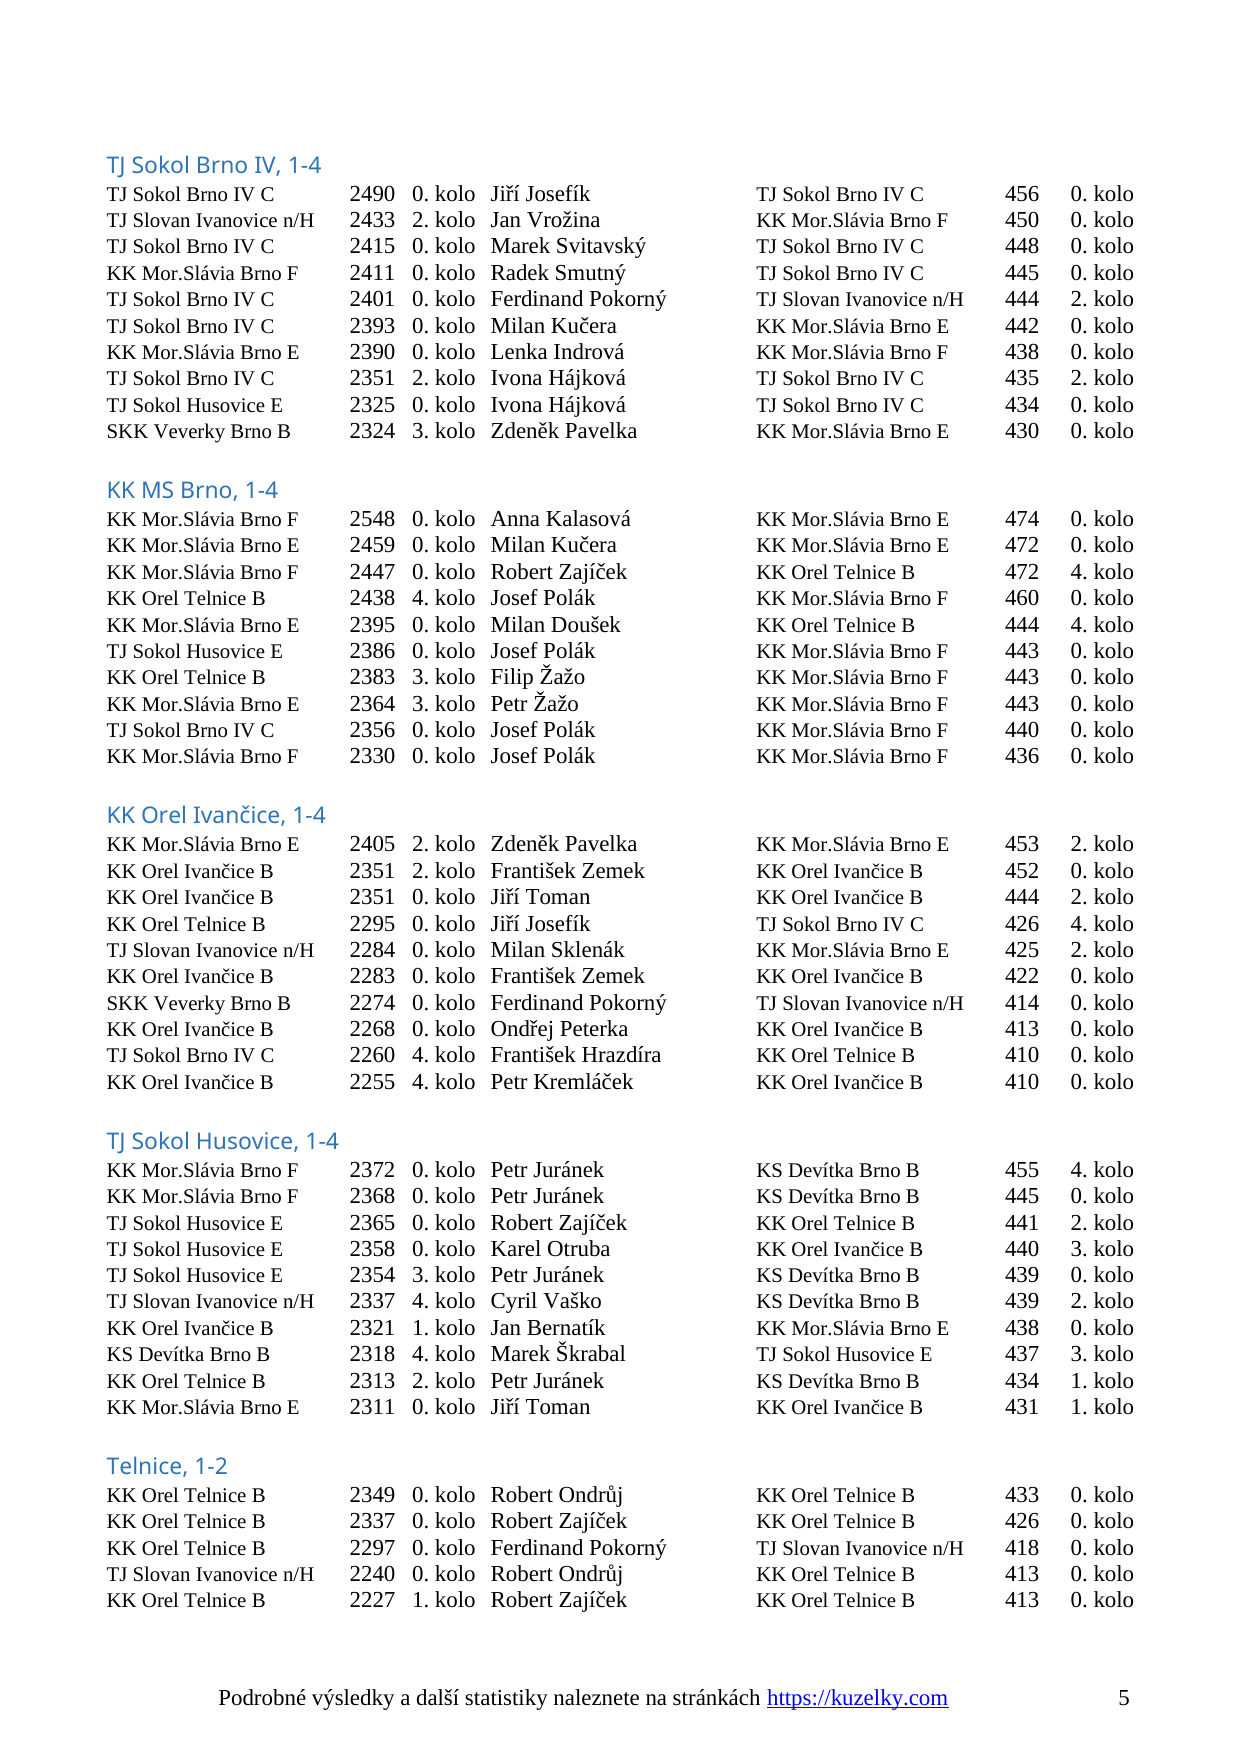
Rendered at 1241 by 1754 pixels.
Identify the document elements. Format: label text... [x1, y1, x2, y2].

text SKK Veverky Brno B 2274 0. kolo Ferdinand Pokorný TJ Slovan Ivanovice n/H 414 0. kolo [106, 989, 1134, 1015]
text TJ Sokol Brno IV C 2490 0. kolo Jiří Josefík TJ Sokol Brno IV C 456 0. kolo [106, 180, 1134, 206]
text KK Mor.Slávia Brno F 2372 0. kolo Petr Juránek KS Devítka Brno B 455 4. kolo [106, 1156, 1134, 1182]
text TJ Slovan Ivanovice n/H 2284 0. kolo Milan Sklenák KK Mor.Slávia Brno E 425 2. kolo [106, 936, 1134, 962]
text KK Orel Telnice B 2337 0. kolo Robert Zajíček KK Orel Telnice B 426 0. kolo [106, 1507, 1134, 1534]
text KK Orel Ivančice B 2351 0. kolo Jiří Toman KK Orel Ivančice B 444 2. kolo [106, 883, 1134, 909]
text TJ Sokol Husovice E 2386 0. kolo Josef Polák KK Mor.Slávia Brno F 443 0. kolo [106, 637, 1134, 663]
text TJ Slovan Ivanovice n/H 2240 0. kolo Robert Ondrůj KK Orel Telnice B 413 0. kolo [106, 1560, 1134, 1587]
text KK Orel Ivančice B 2283 0. kolo František Zemek KK Orel Ivančice B 422 0. kolo [106, 962, 1134, 989]
subtitle Telnice, 1-2 [106, 1450, 1134, 1481]
text KK Orel Telnice B 2349 0. kolo Robert Ondrůj KK Orel Telnice B 433 0. kolo [106, 1481, 1134, 1507]
text TJ Sokol Brno IV C 2260 4. kolo František Hrazdíra KK Orel Telnice B 410 0. kolo [106, 1041, 1134, 1068]
text KK Orel Telnice B 2297 0. kolo Ferdinand Pokorný TJ Slovan Ivanovice n/H 418 0. kolo [106, 1534, 1134, 1560]
subtitle TJ Sokol Brno IV, 1-4 [106, 149, 1134, 180]
text TJ Sokol Brno IV C 2401 0. kolo Ferdinand Pokorný TJ Slovan Ivanovice n/H 444 2. kolo [106, 285, 1134, 312]
text KK Mor.Slávia Brno E 2459 0. kolo Milan Kučera KK Mor.Slávia Brno E 472 0. kolo [106, 532, 1134, 558]
text TJ Sokol Husovice E 2354 3. kolo Petr Juránek KS Devítka Brno B 439 0. kolo [106, 1261, 1134, 1288]
text KK Orel Telnice B 2383 3. kolo Filip Žažo KK Mor.Slávia Brno F 443 0. kolo [106, 663, 1134, 690]
subtitle KK Orel Ivančice, 1-4 [106, 799, 1134, 831]
text TJ Sokol Husovice E 2365 0. kolo Robert Zajíček KK Orel Telnice B 441 2. kolo [106, 1208, 1134, 1235]
text KK Mor.Slávia Brno E 2405 2. kolo Zdeněk Pavelka KK Mor.Slávia Brno E 453 2. kolo [106, 831, 1134, 857]
subtitle KK MS Brno, 1-4 [106, 474, 1134, 505]
text KK Mor.Slávia Brno F 2411 0. kolo Radek Smutný TJ Sokol Brno IV C 445 0. kolo [106, 259, 1134, 285]
text KK Orel Telnice B 2438 4. kolo Josef Polák KK Mor.Slávia Brno F 460 0. kolo [106, 584, 1134, 611]
text TJ Sokol Brno IV C 2415 0. kolo Marek Svitavský TJ Sokol Brno IV C 448 0. kolo [106, 233, 1134, 259]
text KK Orel Ivančice B 2351 2. kolo František Zemek KK Orel Ivančice B 452 0. kolo [106, 857, 1134, 883]
text KK Mor.Slávia Brno F 2330 0. kolo Josef Polák KK Mor.Slávia Brno F 436 0. kolo [106, 742, 1134, 769]
text TJ Sokol Husovice E 2325 0. kolo Ivona Hájková TJ Sokol Brno IV C 434 0. kolo [106, 391, 1134, 417]
text KK Mor.Slávia Brno F 2368 0. kolo Petr Juránek KS Devítka Brno B 445 0. kolo [106, 1182, 1134, 1208]
text TJ Sokol Husovice E 2358 0. kolo Karel Otruba KK Orel Ivančice B 440 3. kolo [106, 1235, 1134, 1261]
text KK Mor.Slávia Brno E 2390 0. kolo Lenka Indrová KK Mor.Slávia Brno F 438 0. kolo [106, 338, 1134, 364]
text TJ Sokol Brno IV C 2393 0. kolo Milan Kučera KK Mor.Slávia Brno E 442 0. kolo [106, 312, 1134, 338]
text KK Mor.Slávia Brno F 2548 0. kolo Anna Kalasová KK Mor.Slávia Brno E 474 0. kolo [106, 505, 1134, 532]
text TJ Sokol Brno IV C 2356 0. kolo Josef Polák KK Mor.Slávia Brno F 440 0. kolo [106, 716, 1134, 742]
text TJ Slovan Ivanovice n/H 2337 4. kolo Cyril Vaško KS Devítka Brno B 439 2. kolo [106, 1288, 1134, 1314]
text KK Orel Ivančice B 2321 1. kolo Jan Bernatík KK Mor.Slávia Brno E 438 0. kolo [106, 1314, 1134, 1340]
text KK Mor.Slávia Brno E 2364 3. kolo Petr Žažo KK Mor.Slávia Brno F 443 0. kolo [106, 690, 1134, 716]
text KK Orel Telnice B 2227 1. kolo Robert Zajíček KK Orel Telnice B 413 0. kolo [106, 1587, 1134, 1613]
text KS Devítka Brno B 2318 4. kolo Marek Škrabal TJ Sokol Husovice E 437 3. kolo [106, 1340, 1134, 1367]
text KK Orel Telnice B 2313 2. kolo Petr Juránek KS Devítka Brno B 434 1. kolo [106, 1367, 1134, 1393]
text KK Mor.Slávia Brno F 2447 0. kolo Robert Zajíček KK Orel Telnice B 472 4. kolo [106, 558, 1134, 584]
text KK Mor.Slávia Brno E 2311 0. kolo Jiří Toman KK Orel Ivančice B 431 1. kolo [106, 1393, 1134, 1419]
subtitle TJ Sokol Husovice, 1-4 [106, 1124, 1134, 1156]
text KK Orel Ivančice B 2255 4. kolo Petr Kremláček KK Orel Ivančice B 410 0. kolo [106, 1068, 1134, 1094]
text KK Mor.Slávia Brno E 2395 0. kolo Milan Doušek KK Orel Telnice B 444 4. kolo [106, 611, 1134, 637]
text KK Orel Telnice B 2295 0. kolo Jiří Josefík TJ Sokol Brno IV C 426 4. kolo [106, 909, 1134, 936]
text KK Orel Ivančice B 2268 0. kolo Ondřej Peterka KK Orel Ivančice B 413 0. kolo [106, 1015, 1134, 1041]
text SKK Veverky Brno B 2324 3. kolo Zdeněk Pavelka KK Mor.Slávia Brno E 430 0. kolo [106, 417, 1134, 443]
text TJ Slovan Ivanovice n/H 2433 2. kolo Jan Vrožina KK Mor.Slávia Brno F 450 0. kolo [106, 206, 1134, 233]
text TJ Sokol Brno IV C 2351 2. kolo Ivona Hájková TJ Sokol Brno IV C 435 2. kolo [106, 364, 1134, 391]
